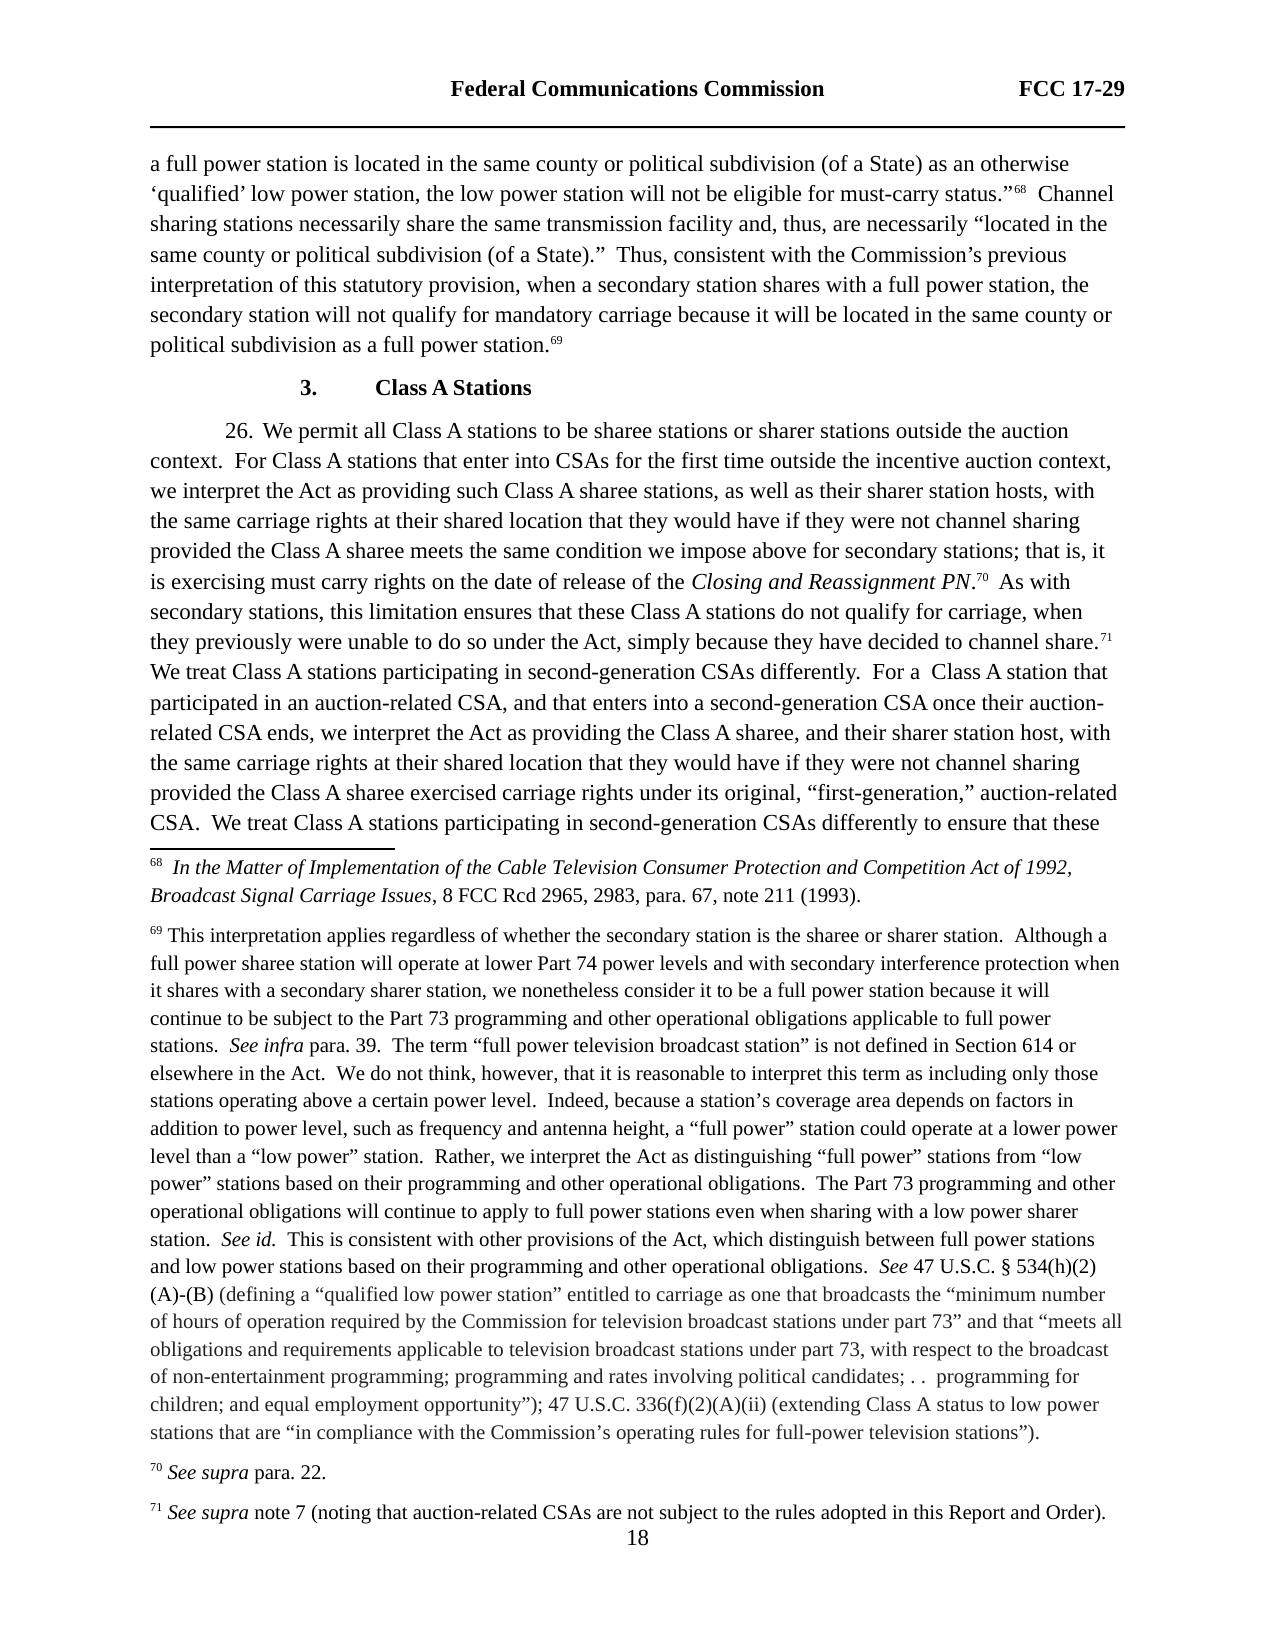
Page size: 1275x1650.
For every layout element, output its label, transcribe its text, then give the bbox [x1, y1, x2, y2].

text We conclude that affording secondary sharees with the same carriage rights at their shared location that they would have if they were not channel sharing, provided the sharee station is exercising must carry rights on its existing channel as of the date of release of the Closing and Reassignment PN, will not burden more speech than necessary. Even if a secondary station is exercising carriage rights on its existing channel as of this date, it must still independently satisfy the statutory requirements for carriage at the shared location in order to have carriage rights once it begins channel sharing. As noted above, secondary stations qualify for must-carry on cable systems only under very limited circumstances set forth in the Act. Even assuming that a channel vacated by a secondary sharee is made available for licensing to a new secondary station, the strict statutory requirements for carriage make the likelihood that the new secondary station would qualify for carriage very low. For the same reason, it is unlikely that a secondary sharee station would qualify for carriage at a shared location. The probability that the sharee would qualify for carriage is reduced even further by two additional factors. First, as discussed below, we limit the distance of secondary sharee station moves resulting from channel sharing. Second, a secondary station sharing the channel of a full power station would not be eligible for mandatory carriage under Section 614(h)(2)(F) of the Act, which the Commission has previously interpreted to mean that “if a full power station is located in the same county or political subdivision (of a State) as an otherwise ‘qualified’ low power station, the low power station will not be eligible for must-carry status.” Channel sharing stations necessarily share the same transmission facility and, thus, are necessarily “located in the same county or political subdivision (of a State).” Thus, consistent with the Commission’s previous interpretation of this statutory provision, when a secondary station shares with a full power station, the secondary station will not qualify for mandatory carriage because it will be located in the same county or political subdivision as a full power station. [150, 150, 1125, 358]
subtitle Class A Stations [300, 374, 1125, 400]
text We permit all Class A stations to be sharee stations or sharer stations outside the auction context. For Class A stations that enter into CSAs for the first time outside the incentive auction context, we interpret the Act as providing such Class A sharee stations, as well as their sharer station hosts, with the same carriage rights at their shared location that they would have if they were not channel sharing provided the Class A sharee meets the same condition we impose above for secondary stations; that is, it is exercising must carry rights on the date of release of the Closing and Reassignment PN. As with secondary stations, this limitation ensures that these Class A stations do not qualify for carriage, when they previously were unable to do so under the Act, simply because they have decided to channel share. We treat Class A stations participating in second-generation CSAs differently. For a Class A station that participated in an auction-related CSA, and that enters into a second-generation CSA once their auction-related CSA ends, we interpret the Act as providing the Class A sharee, and their sharer station host, with the same carriage rights at their shared location that they would have if they were not channel sharing provided the Class A sharee exercised carriage rights under its original, “first-generation,” auction-related CSA. We treat Class A stations participating in second-generation CSAs differently to ensure that these Class A stations can continue to exercise their carriage rights in subsequent CSAs if they qualified for, and exercised, carriage rights in their first-generation CSA. This approach does not increase carriage burdens for MVPDs beyond those created by first-generation CSAs pursuant to the Spectrum Act. [150, 417, 1125, 836]
